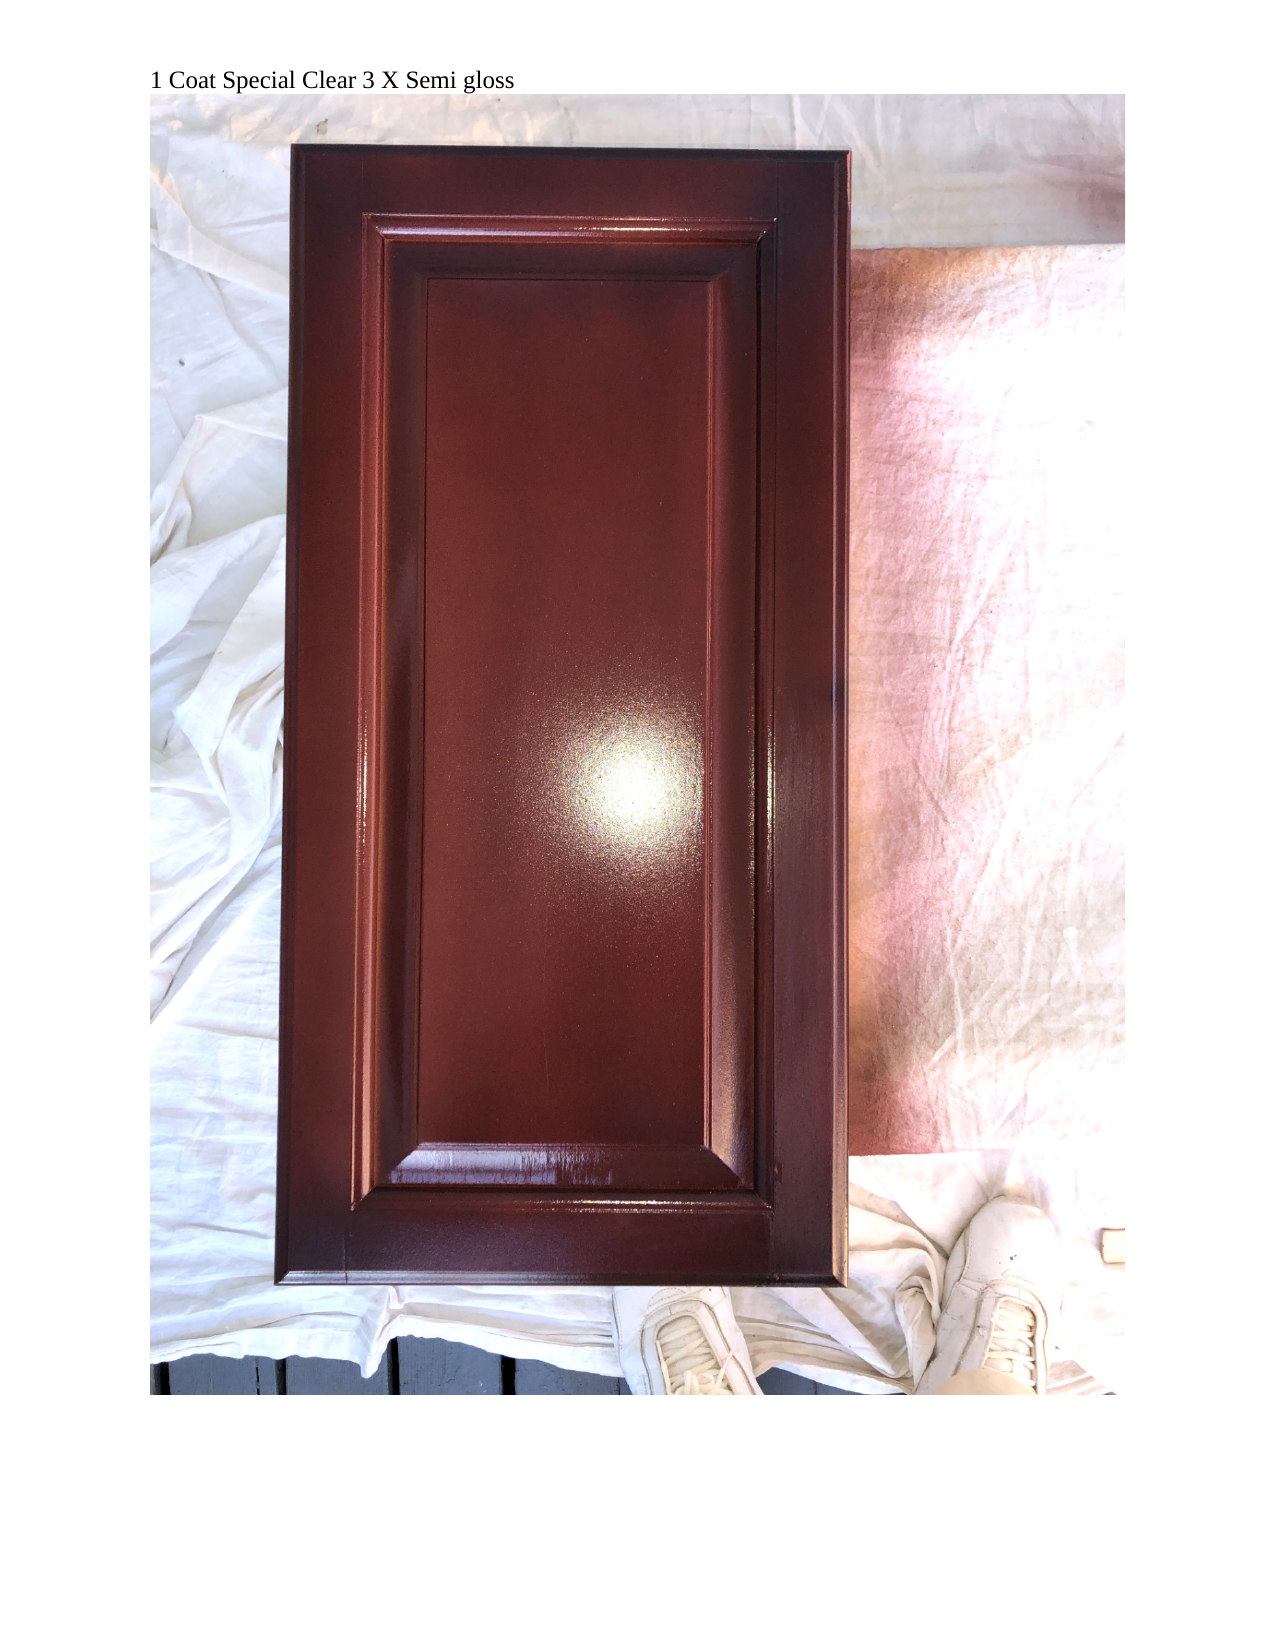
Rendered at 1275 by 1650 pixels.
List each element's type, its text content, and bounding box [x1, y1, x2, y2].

text 1 Coat Special Clear 3 X Semi gloss [150, 66, 1125, 94]
picture [150, 94, 1125, 1395]
